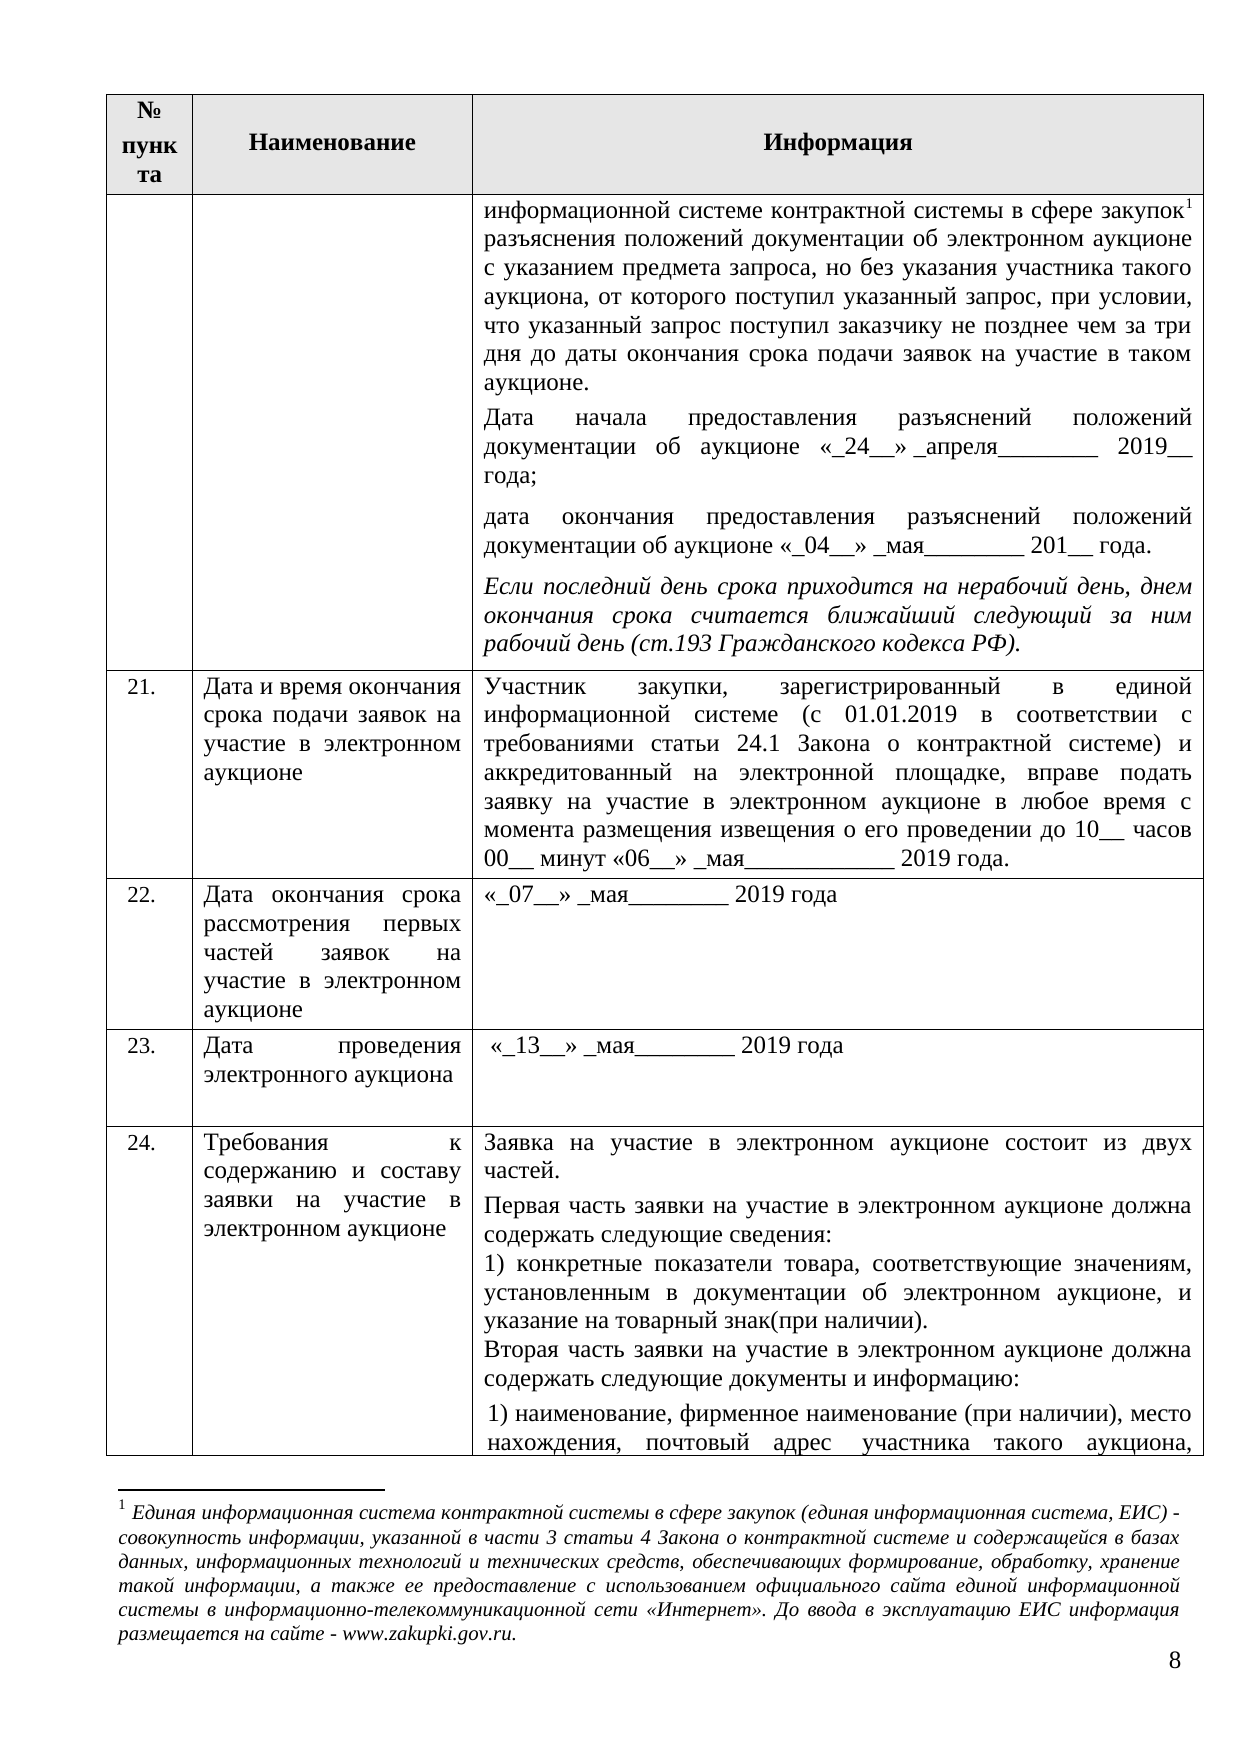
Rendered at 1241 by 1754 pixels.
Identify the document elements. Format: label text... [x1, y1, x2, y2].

table_cell [107, 1030, 192, 1126]
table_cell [193, 195, 472, 670]
table_header Информация [473, 95, 1203, 194]
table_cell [473, 1127, 1203, 1455]
table_header Наименование [193, 95, 472, 194]
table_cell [473, 195, 1203, 670]
table_cell Дата окончания срока рассмотрения первых частей заявок на участие в электронном аукционе [193, 879, 472, 1029]
table_cell «_13__» _мая________ 2019 года [473, 1030, 1203, 1126]
table_cell «_07__» _мая________ 2019 года [473, 879, 1203, 1029]
table_cell Участник закупки, зарегистрированный в единой информационной системе (с 01.01.2019 в соответствии с требованиями статьи 24.1 Закона о контрактной системе) и аккредитованный на электронной площадке, вправе подать заявку на участие в электронном аукционе в любое время с момента размещения извещения о его проведении до 10__ часов 00__ минут «06__» _мая____________ 2019 года. [473, 671, 1203, 878]
table_cell [107, 1127, 192, 1455]
table_cell [107, 195, 192, 670]
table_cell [193, 1127, 472, 1455]
table_cell [107, 879, 192, 1029]
table_cell Дата и время окончания срока подачи заявок на участие в электронном аукционе [193, 671, 472, 878]
table_header № пункта [107, 95, 192, 194]
table_cell Дата проведения электронного аукциона [193, 1030, 472, 1126]
table_cell [107, 671, 192, 878]
